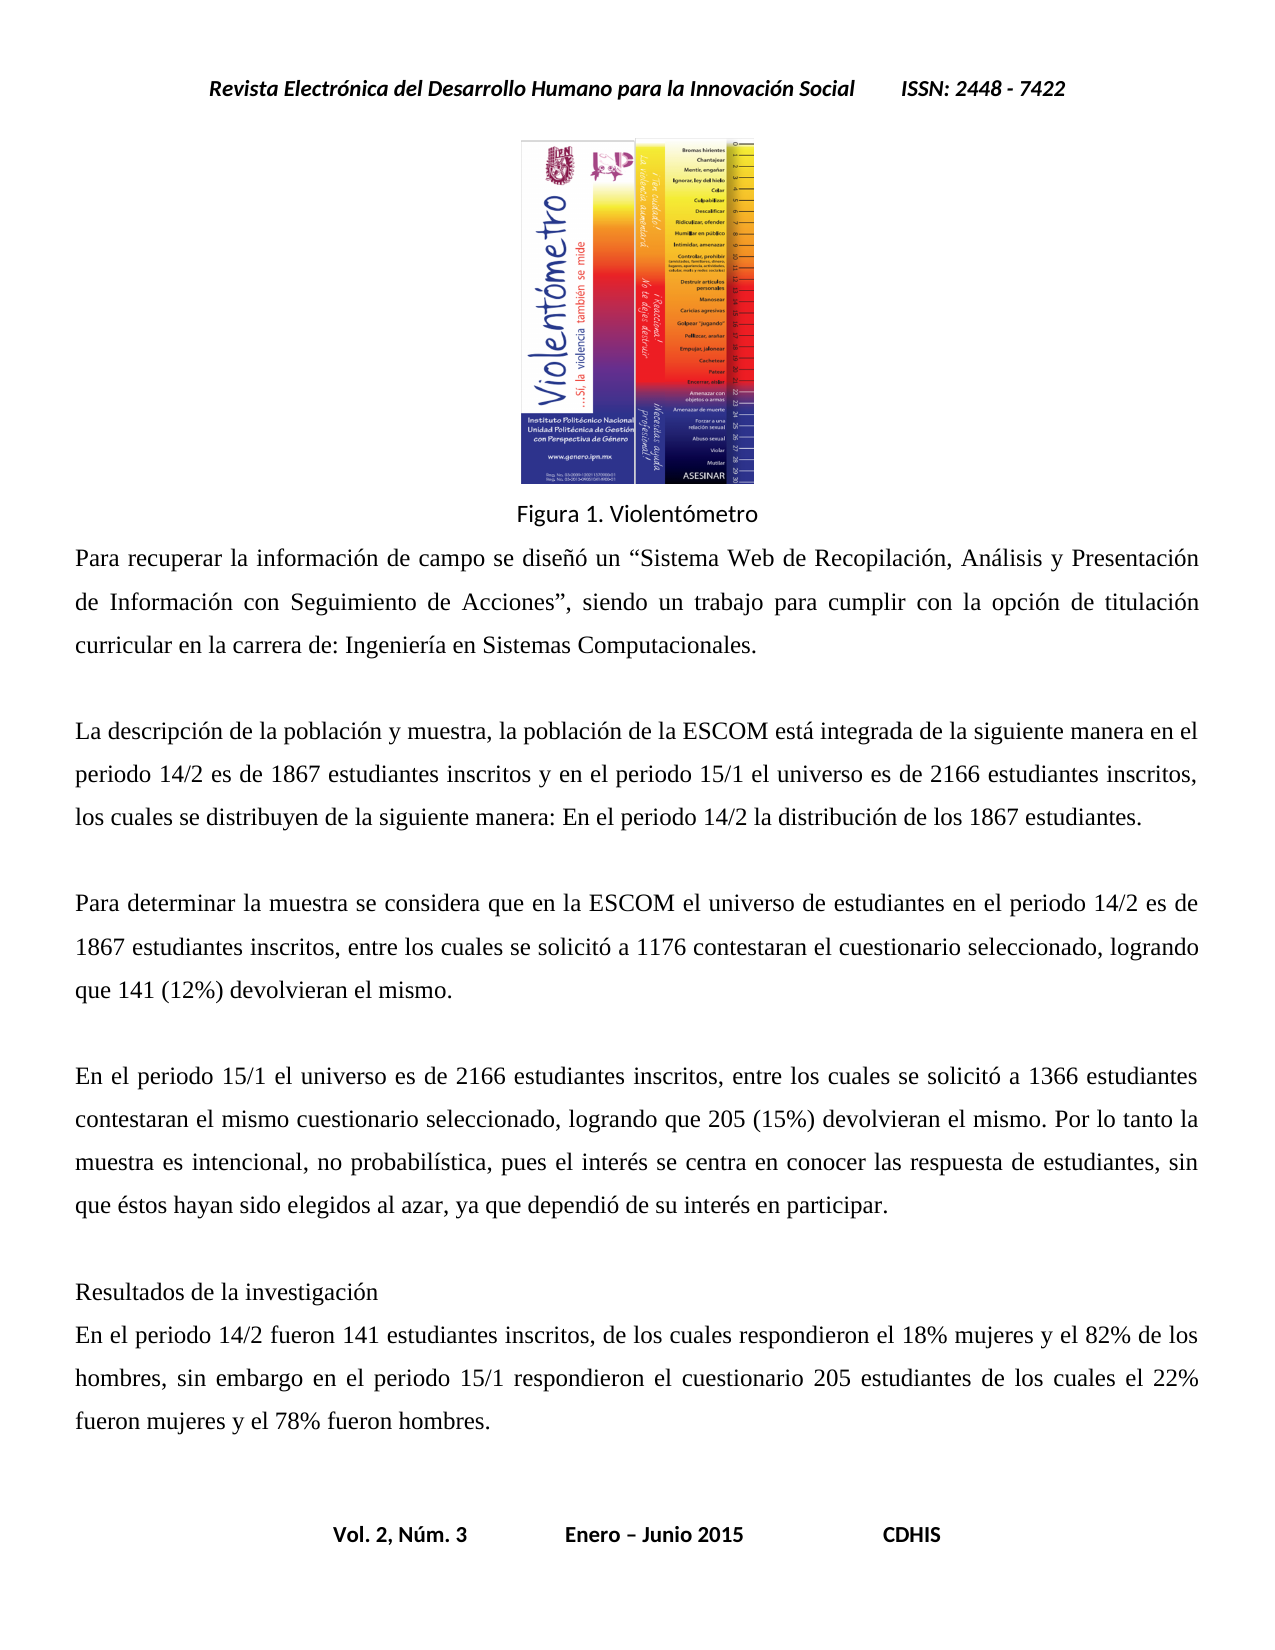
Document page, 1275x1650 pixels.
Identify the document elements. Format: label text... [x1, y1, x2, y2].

text En el periodo 14/2 fueron 141 estudiantes inscritos, de los cuales respondieron el 18% mujeres y el 82% de los hombres, sin embargo en el periodo 15/1 respondieron el cuestionario 205 estudiantes de los cuales el 22% fueron mujeres y el 78% fueron hombres. [75, 1320, 1200, 1435]
text Figura 1. Violentómetro [75, 498, 1200, 528]
text La descripción de la población y muestra, la población de la ESCOM está integrada de la siguiente manera en el periodo 14/2 es de 1867 estudiantes inscritos y en el periodo 15/1 el universo es de 2166 estudiantes inscritos, los cuales se distribuyen de la siguiente manera: En el periodo 14/2 la distribución de los 1867 estudiantes. [75, 716, 1200, 831]
text Para recuperar la información de campo se diseñó un “Sistema Web de Recopilación, Análisis y Presentación de Información con Seguimiento de Acciones”, siendo un trabajo para cumplir con la opción de titulación curricular en la carrera de: Ingeniería en Sistemas Computacionales. [75, 543, 1200, 658]
text Resultados de la investigación [75, 1277, 1200, 1305]
picture [521, 138, 754, 484]
text En el periodo 15/1 el universo es de 2166 estudiantes inscritos, entre los cuales se solicitó a 1366 estudiantes contestaran el mismo cuestionario seleccionado, logrando que 205 (15%) devolvieran el mismo. Por lo tanto la muestra es intencional, no probabilística, pues el interés se centra en conocer las respuesta de estudiantes, sin que éstos hayan sido elegidos al azar, ya que dependió de su interés en participar. [75, 1061, 1200, 1219]
text Para determinar la muestra se considera que en la ESCOM el universo de estudiantes en el periodo 14/2 es de 1867 estudiantes inscritos, entre los cuales se solicitó a 1176 contestaran el cuestionario seleccionado, logrando que 141 (12%) devolvieran el mismo. [75, 888, 1200, 1003]
